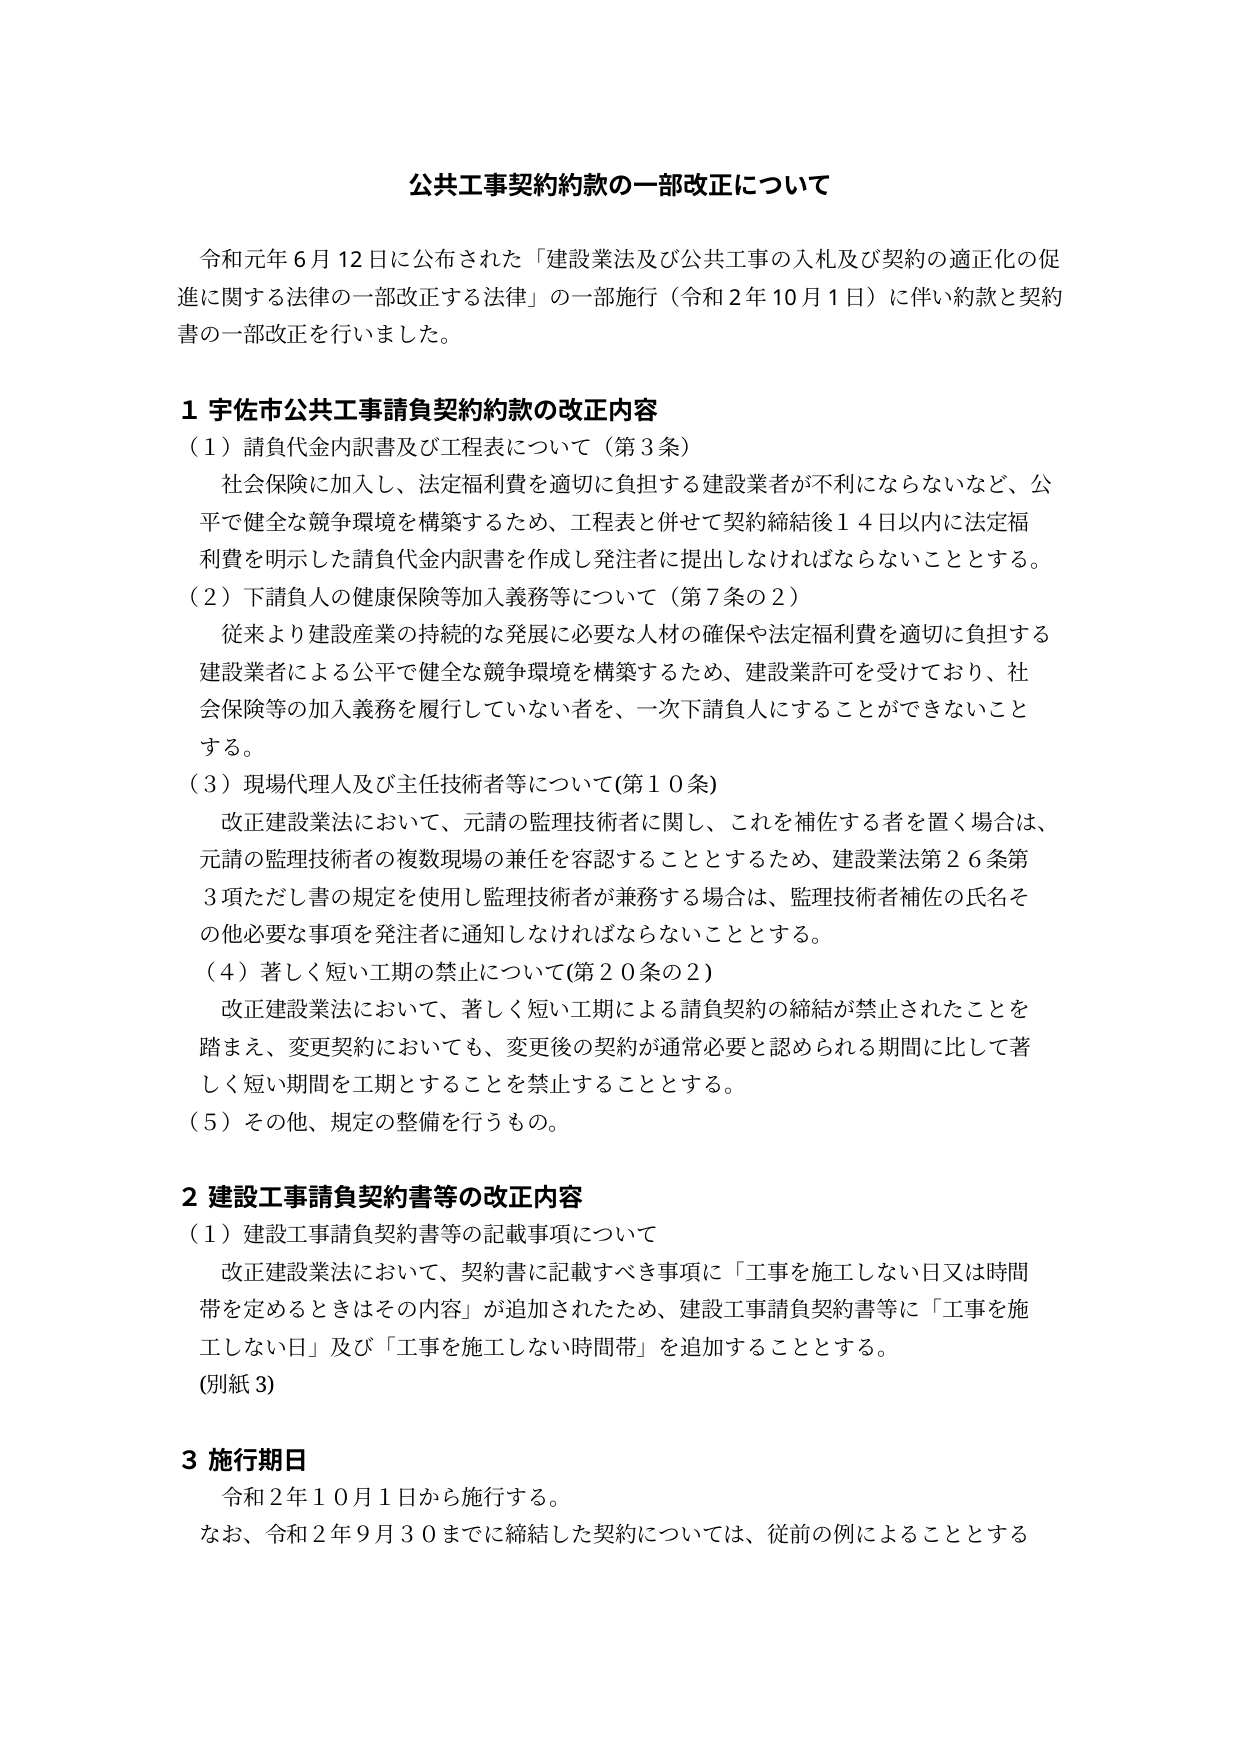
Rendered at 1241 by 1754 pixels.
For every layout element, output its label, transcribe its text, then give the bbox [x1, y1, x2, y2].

text 改正建設業法において、著しく短い工期による請負契約の締結が禁止されたことを [177, 989, 1063, 1027]
text （５）その他、規定の整備を行うもの。 [177, 1102, 1063, 1139]
text ２ 建設工事請負契約書等の改正内容 [177, 1177, 1063, 1214]
text 建設業者による公平で健全な競争環境を構築するため、建設業許可を受けており、社 [177, 652, 1063, 689]
text １ 宇佐市公共工事請負契約約款の改正内容 [177, 389, 1063, 427]
text 社会保険に加入し、法定福利費を適切に負担する建設業者が不利にならないなど、公 [177, 464, 1063, 502]
text （４）著しく短い工期の禁止について(第２０条の２) [177, 952, 1063, 989]
text する。 [177, 727, 1063, 764]
text 改正建設業法において、元請の監理技術者に関し、これを補佐する者を置く場合は、元請の監理技術者の複数現場の兼任を容認することとするため、建設業法第２６条第 [199, 802, 1063, 877]
text 会保険等の加入義務を履行していない者を、一次下請負人にすることができないこと [177, 689, 1063, 727]
text なお、令和２年９月３０までに締結した契約については、従前の例によることとする [177, 1514, 1063, 1552]
text 帯を定めるときはその内容」が追加されたため、建設工事請負契約書等に「工事を施 [177, 1289, 1063, 1327]
text ３項ただし書の規定を使用し監理技術者が兼務する場合は、監理技術者補佐の氏名そ [177, 877, 1063, 914]
text （１）建設工事請負契約書等の記載事項について [177, 1214, 1063, 1252]
text 公共工事契約約款の一部改正について [177, 164, 1063, 202]
text 従来より建設産業の持続的な発展に必要な人材の確保や法定福利費を適切に負担する [177, 614, 1063, 652]
text （１）請負代金内訳書及び工程表について（第３条） [177, 427, 1063, 464]
text (別紙3) [177, 1364, 1063, 1402]
text の他必要な事項を発注者に通知しなければならないこととする。 [177, 914, 1063, 952]
text しく短い期間を工期とすることを禁止することとする。 [177, 1064, 1063, 1102]
text 利費を明示した請負代金内訳書を作成し発注者に提出しなければならないこととする。 [177, 539, 1063, 577]
text 踏まえ、変更契約においても、変更後の契約が通常必要と認められる期間に比して著 [177, 1027, 1063, 1064]
text 令和元年6月12日に公布された「建設業法及び公共工事の入札及び契約の適正化の促進に関する法律の一部改正する法律」の一部施行（令和2年10月1日）に伴い約款と契約書の一部改正を行いました。 [177, 239, 1063, 352]
text 改正建設業法において、契約書に記載すべき事項に「工事を施工しない日又は時間 [177, 1252, 1063, 1289]
text （３）現場代理人及び主任技術者等について(第１０条) [177, 764, 1063, 802]
text ３ 施行期日 [177, 1439, 1063, 1477]
text （２）下請負人の健康保険等加入義務等について（第７条の２） [177, 577, 1063, 614]
text 平で健全な競争環境を構築するため、工程表と併せて契約締結後１４日以内に法定福 [177, 502, 1063, 539]
text 工しない日」及び「工事を施工しない時間帯」を追加することとする。 [177, 1327, 1063, 1364]
text 令和２年１０月１日から施行する。 [177, 1477, 1063, 1514]
